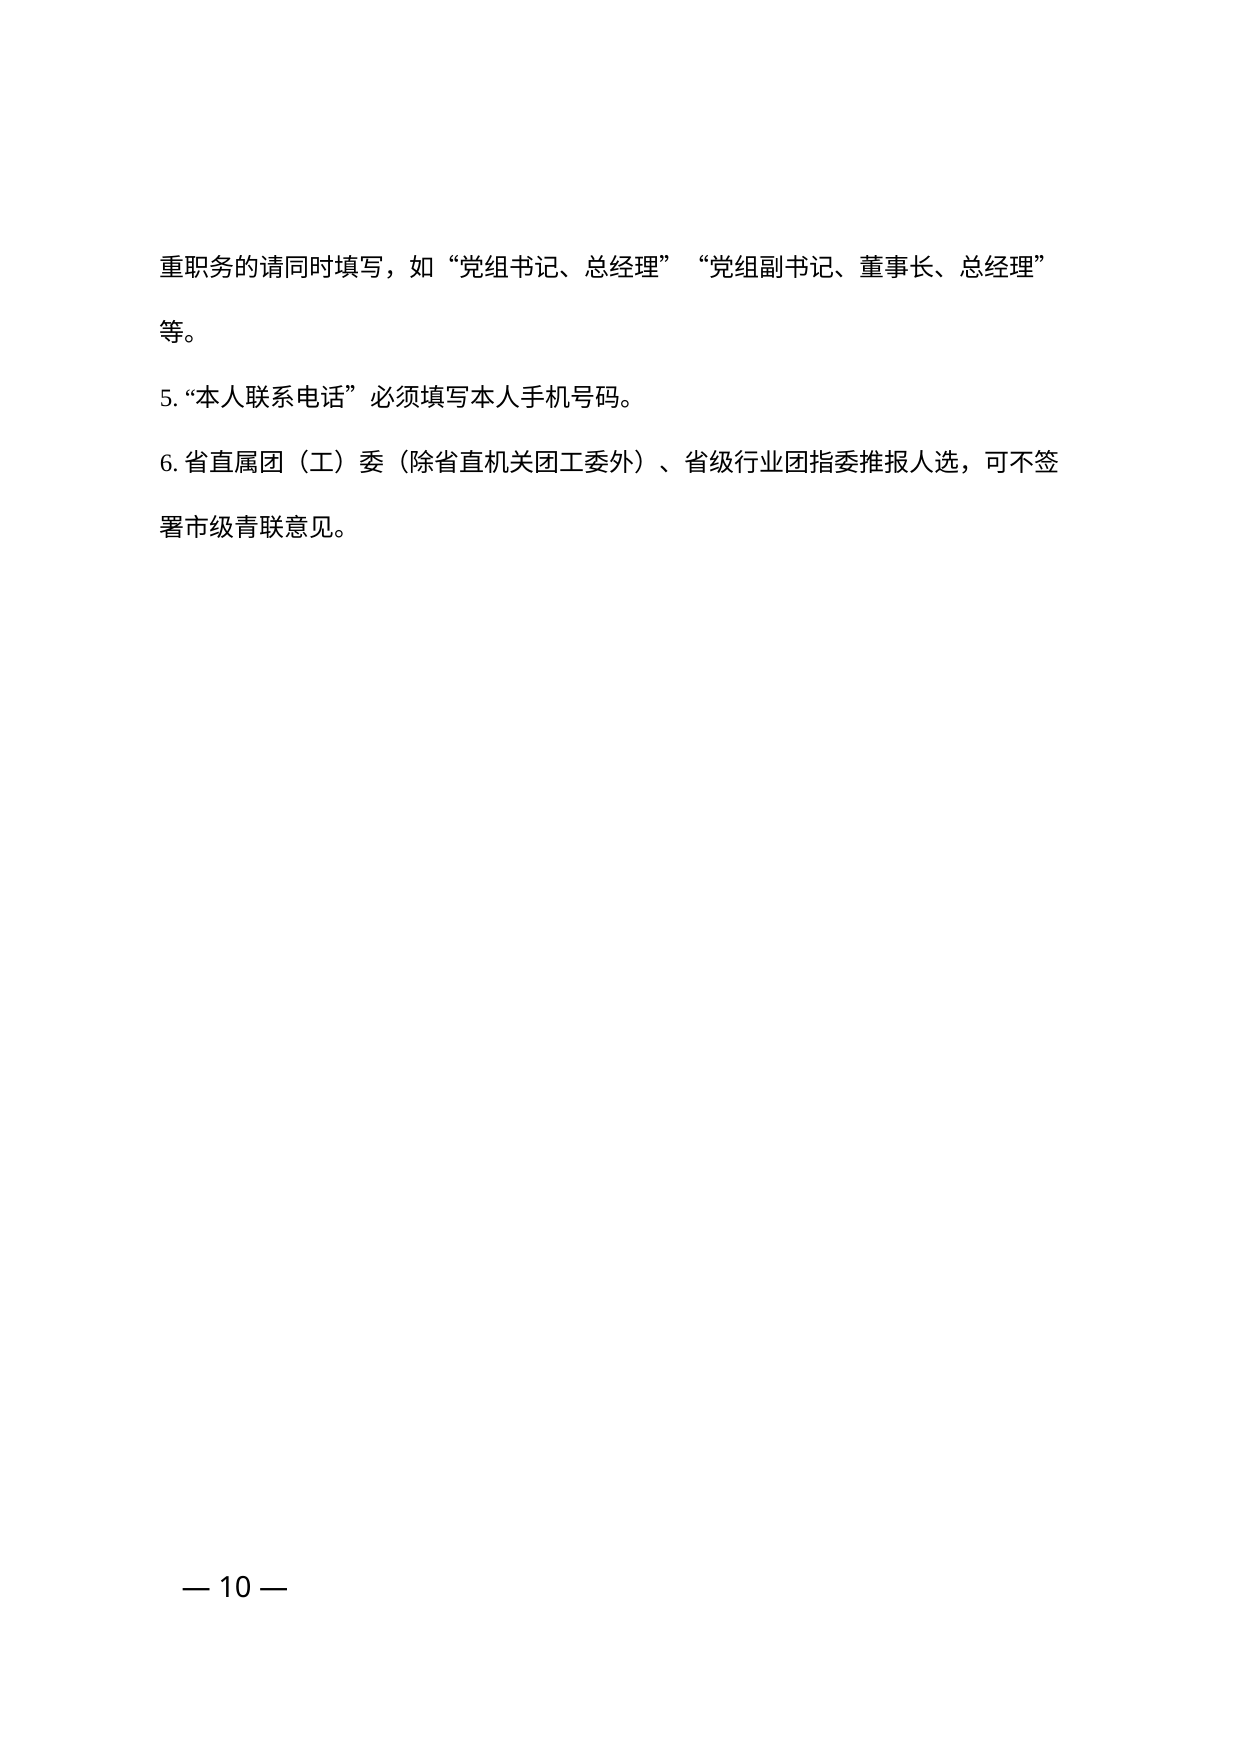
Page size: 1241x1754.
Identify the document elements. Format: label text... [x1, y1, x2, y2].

text 6. 省直属团（工）委（除省直机关团工委外）、省级行业团指委推报人选，可不签署市级青联意见。 [159, 428, 1081, 558]
text 5. “本人联系电话”必须填写本人手机号码。 [159, 363, 1081, 428]
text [159, 233, 1081, 363]
